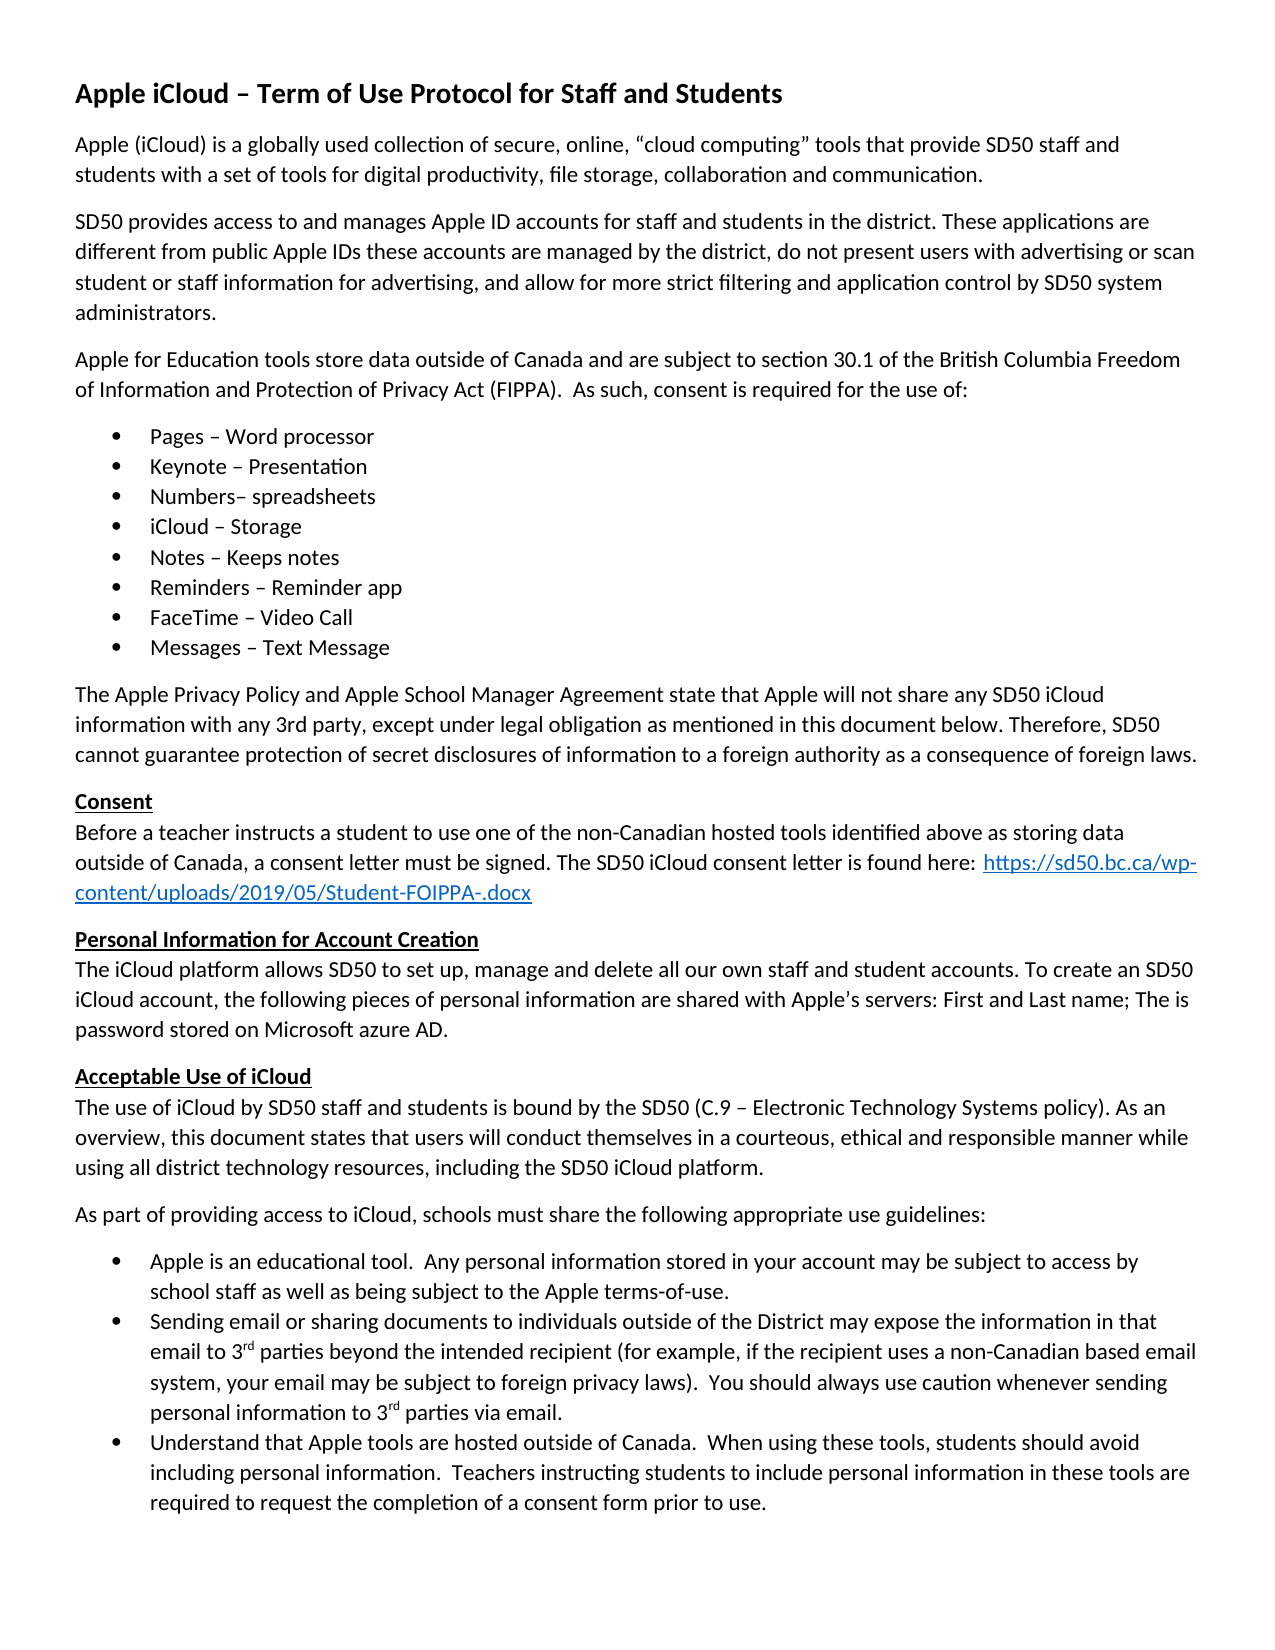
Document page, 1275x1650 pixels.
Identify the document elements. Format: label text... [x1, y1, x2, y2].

text Personal Information for Account Creation The iCloud platform allows SD50 to set up, manage and delete all our own staff and student accounts. To create an SD50 iCloud account, the following pieces of personal information are shared with Apple’s servers: First and Last name; The is password stored on Microsoft azure AD. [75, 925, 1200, 1043]
text Apple iCloud – Term of Use Protocol for Staff and Students [75, 75, 1200, 111]
list Reminders – Reminder app [112, 573, 1200, 601]
list Notes – Keeps notes [112, 543, 1200, 571]
text SD50 provides access to and manages Apple ID accounts for staff and students in the district. These applications are different from public Apple IDs these accounts are managed by the district, do not present users with advertising or scan student or staff information for advertising, and allow for more strict filtering and application control by SD50 system administrators. [75, 207, 1200, 326]
text Apple for Education tools store data outside of Canada and are subject to section 30.1 of the British Columbia Freedom of Information and Protection of Privacy Act (FIPPA). As such, consent is required for the use of: [75, 345, 1200, 403]
text The Apple Privacy Policy and Apple School Manager Agreement state that Apple will not share any SD50 iCloud information with any 3rd party, except under legal obligation as mentioned in this document below. Therefore, SD50 cannot guarantee protection of secret disclosures of information to a foreign authority as a consequence of foreign laws. [75, 680, 1200, 768]
list iCloud – Storage [112, 512, 1200, 540]
list Sending email or sharing documents to individuals outside of the District may expose the information in that email to 3rd parties beyond the intended recipient (for example, if the recipient uses a non-Canadian based email system, your email may be subject to foreign privacy laws). You should always use caution whenever sending personal information to 3rd parties via email. [112, 1307, 1200, 1426]
text As part of providing access to iCloud, schools must share the following appropriate use guidelines: [75, 1200, 1200, 1228]
list Pages – Word processor [112, 422, 1200, 450]
text Acceptable Use of iCloud The use of iCloud by SD50 staff and students is bound by the SD50 (C.9 – Electronic Technology Systems policy). As an overview, this document states that users will conduct themselves in a courteous, ethical and responsible manner while using all district technology resources, including the SD50 iCloud platform. [75, 1062, 1200, 1181]
list Keynote – Presentation [112, 452, 1200, 480]
list FaceTime – Video Call [112, 603, 1200, 631]
text Apple (iCloud) is a globally used collection of secure, online, “cloud computing” tools that provide SD50 staff and students with a set of tools for digital productivity, file storage, collaboration and communication. [75, 130, 1200, 188]
list Numbers– spreadsheets [112, 482, 1200, 510]
list Messages – Text Message [112, 633, 1200, 661]
text Consent Before a teacher instructs a student to use one of the non-Canadian hosted tools identified above as storing data outside of Canada, a consent letter must be signed. The SD50 iCloud consent letter is found here: https://sd50.bc.ca/wp-content/uploads/2019/05/Student-FOIPPA-.docx [75, 787, 1200, 906]
list Understand that Apple tools are hosted outside of Canada. When using these tools, students should avoid including personal information. Teachers instructing students to include personal information in these tools are required to request the completion of a consent form prior to use. [112, 1428, 1200, 1516]
list Apple is an educational tool. Any personal information stored in your account may be subject to access by school staff as well as being subject to the Apple terms-of-use. [112, 1247, 1200, 1305]
